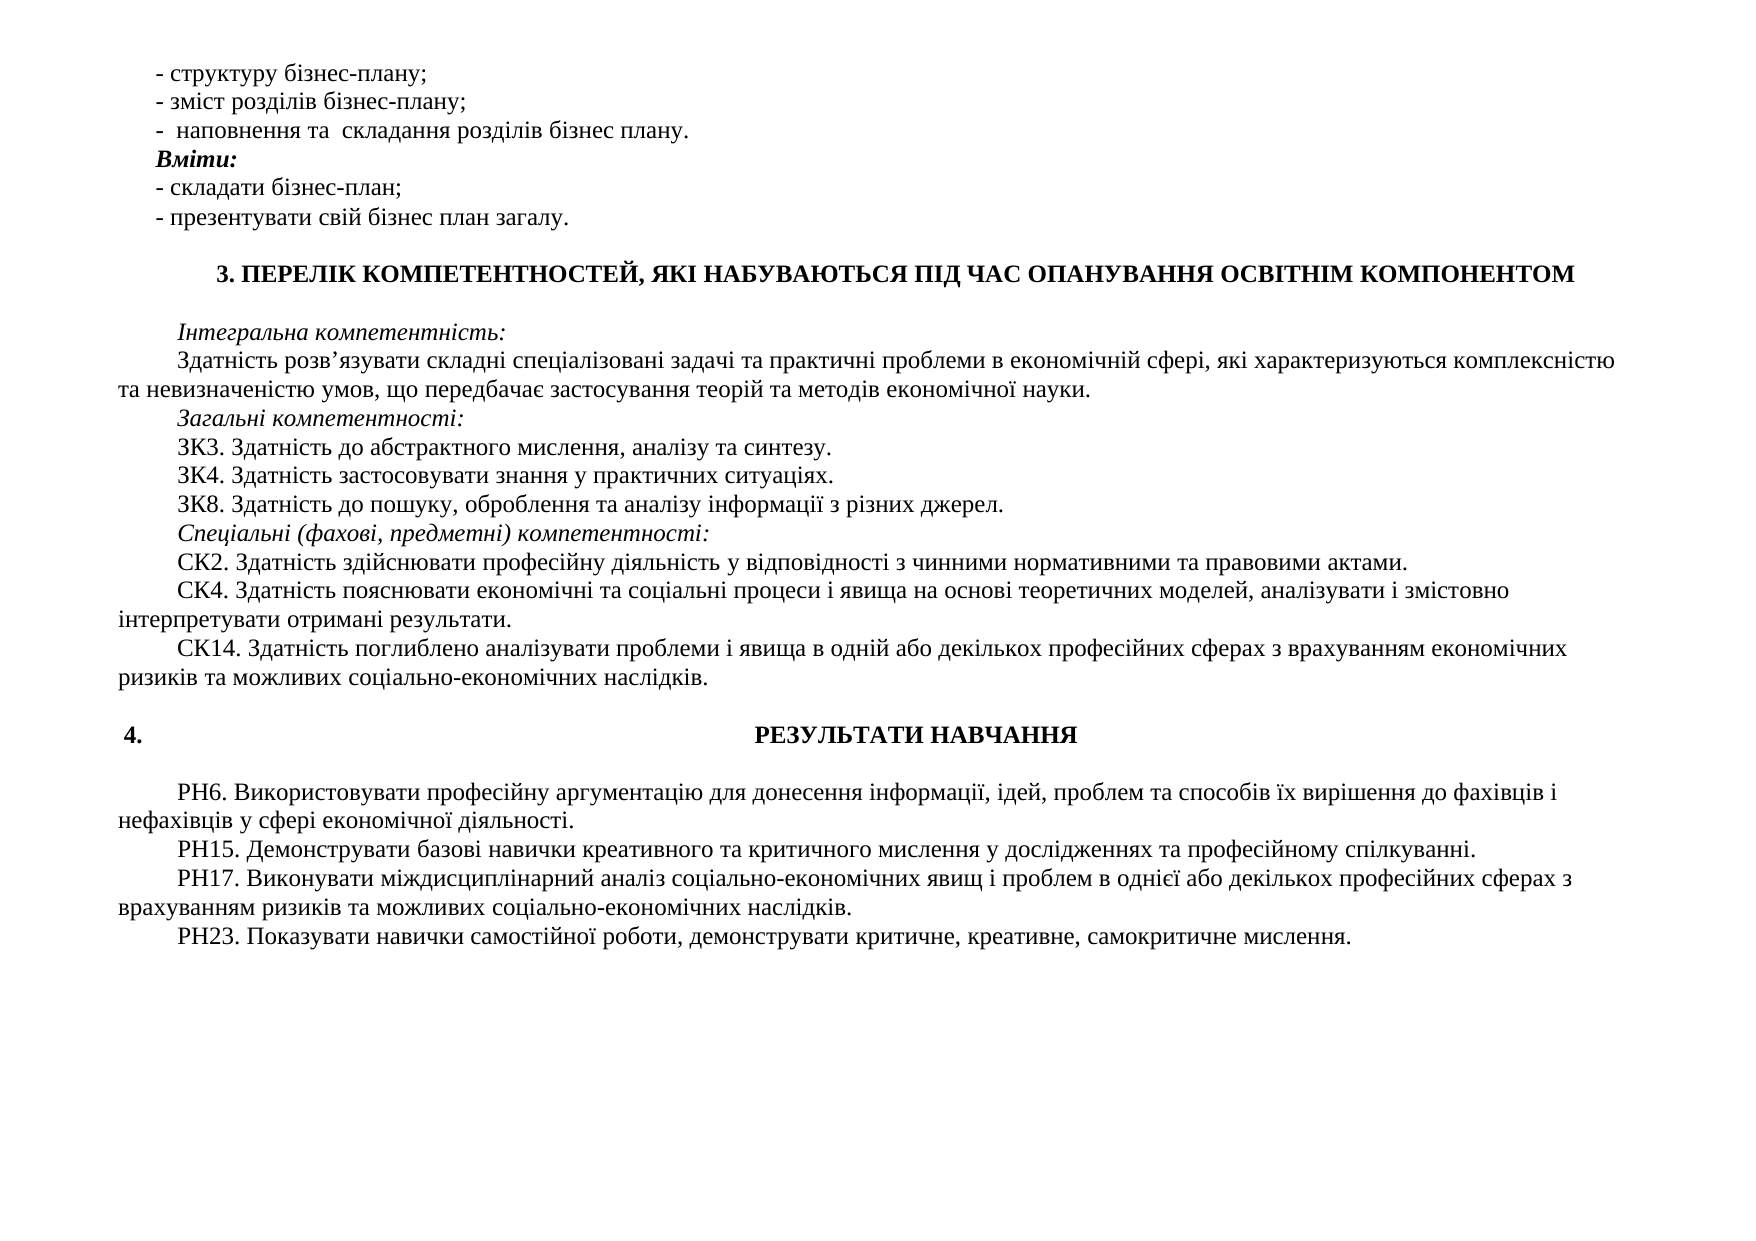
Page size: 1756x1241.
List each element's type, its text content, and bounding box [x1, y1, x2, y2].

text ЗК8. Здатність до пошуку, оброблення та аналізу інформації з різних джерел. [177, 489, 1691, 518]
text СК4. Здатність пояснювати економічні та соціальні процеси і явища на основі теоретичних моделей, аналізувати і змістовно інтерпретувати отримані результати. [118, 576, 1512, 633]
list зміст розділів бізнес-плану; [155, 86, 1691, 115]
text Загальні компетентності: [177, 403, 1691, 432]
subtitle РЕЗУЛЬТАТИ НАВЧАННЯ [123, 720, 1691, 748]
text РН15. Демонструвати базові навички креативного та критичного мислення у дослідженнях та професійному спілкуванні. [177, 834, 1691, 863]
list презентувати свій бізнес план загалу. [155, 202, 1691, 230]
list наповнення та складання розділів бізнес плану. [155, 115, 1691, 144]
text СК14. Здатність поглиблено аналізувати проблеми і явища в одній або декількох професійних сферах з врахуванням економічних ризиків та можливих соціально-економічних наслідків. [118, 633, 1570, 691]
subtitle Вміти: [155, 144, 1691, 173]
list структуру бізнес-плану; [155, 58, 1691, 86]
text СК2. Здатність здійснювати професійну діяльність у відповідності з чинними нормативними та правовими актами. [177, 547, 1691, 576]
subtitle ПЕРЕЛІК КОМПЕТЕНТНОСТЕЙ, ЯКІ НАБУВАЮТЬСЯ ПІД ЧАС ОПАНУВАННЯ ОСВІТНІМ КОМПОНЕНТОМ [216, 259, 1691, 288]
text Інтегральна компетентність: [177, 317, 1691, 345]
text Здатність розв’язувати складні спеціалізовані задачі та практичні проблеми в економічній сфері, які характеризуються комплексністю та невизначеністю умов, що передбачає застосування теорій та методів економічної науки. [118, 346, 1618, 403]
text ЗК3. Здатність до абстрактного мислення, аналізу та синтезу. ЗК4. Здатність застосовувати знання у практичних ситуаціях. [177, 432, 878, 489]
text Спеціальні (фахові, предметні) компетентності: [177, 518, 1691, 547]
text РН23. Показувати навички самостійної роботи, демонструвати критичне, креативне, самокритичне мислення. [177, 921, 1691, 949]
list складати бізнес-план; [155, 173, 1691, 202]
text РН17. Виконувати міждисциплінарний аналіз соціально-економічних явищ і проблем в однієї або декількох професійних сферах з врахуванням ризиків та можливих соціально-економічних наслідків. [118, 863, 1575, 921]
text РН6. Використовувати професійну аргументацію для донесення інформації, ідей, проблем та способів їх вирішення до фахівців і нефахівців у сфері економічної діяльності. [118, 777, 1560, 834]
